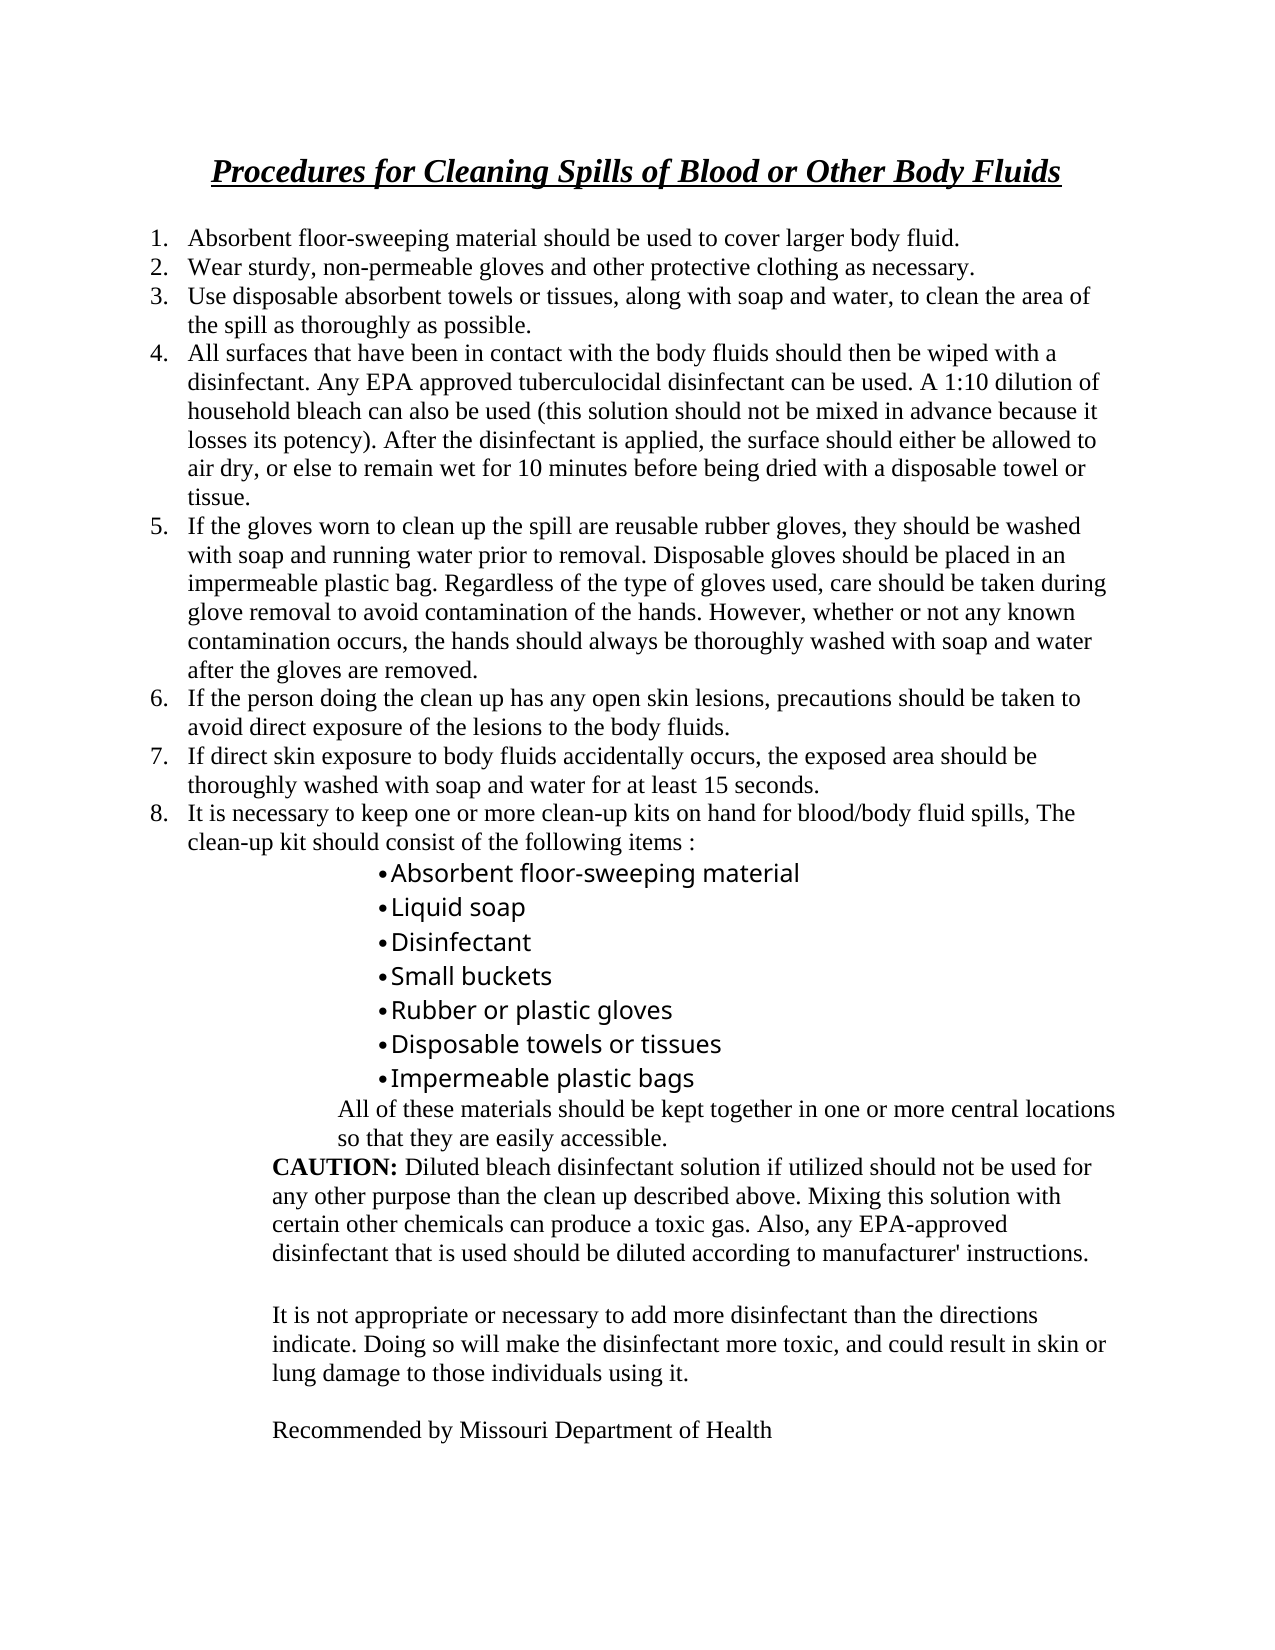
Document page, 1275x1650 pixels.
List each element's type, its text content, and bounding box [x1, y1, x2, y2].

list All surfaces that have been in contact with the body fluids should then be wiped with a disinfectant. Any EPA approved tuberculocidal disinfectant can be used. A 1:10 dilution of household bleach can also be used (this solution should not be mixed in advance because it losses its potency). After the disinfectant is applied, the surface should either be allowed to air dry, or else to remain wet for 10 minutes before being dried with a disposable towel or tissue. [150, 338, 1125, 511]
list Use disposable absorbent towels or tissues, along with soap and water, to clean the area of the spill as thoroughly as possible. [150, 281, 1125, 338]
text Recommended by Missouri Department of Health [272, 1416, 1125, 1444]
text CAUTION: Diluted bleach disinfectant solution if utilized should not be used for any other purpose than the clean up described above. Mixing this solution with certain other chemicals can produce a toxic gas. Also, any EPA-approved disinfectant that is used should be diluted according to manufacturer' instructions. [272, 1152, 1125, 1267]
list Wear sturdy, non-permeable gloves and other protective clothing as necessary. [150, 252, 1125, 281]
text Procedures for Cleaning Spills of Blood or Other Body Fluids [150, 152, 1125, 190]
list Absorbent floor-sweeping material should be used to cover larger body fluid. [150, 223, 1125, 252]
list It is necessary to keep one or more clean-up kits on hand for blood/body fluid spills, The clean-up kit should consist of the following items : [150, 798, 1125, 856]
list If the gloves worn to clean up the spill are reusable rubber gloves, they should be washed with soap and running water prior to removal. Disposable gloves should be placed in an impermeable plastic bag. Regardless of the type of gloves used, care should be taken during glove removal to avoid contamination of the hands. However, whether or not any known contamination occurs, the hands should always be thoroughly washed with soap and water after the gloves are removed. [150, 511, 1125, 683]
text It is not appropriate or necessary to add more disinfectant than the directions indicate. Doing so will make the disinfectant more toxic, and could result in skin or lung damage to those individuals using it. [272, 1301, 1125, 1387]
text All of these materials should be kept together in one or more central locations so that they are easily accessible. [337, 1094, 1125, 1152]
list If the person doing the clean up has any open skin lesions, precautions should be taken to avoid direct exposure of the lesions to the body fluids. [150, 683, 1125, 741]
list If direct skin exposure to body fluids accidentally occurs, the exposed area should be thoroughly washed with soap and water for at least 15 seconds. [150, 741, 1125, 798]
